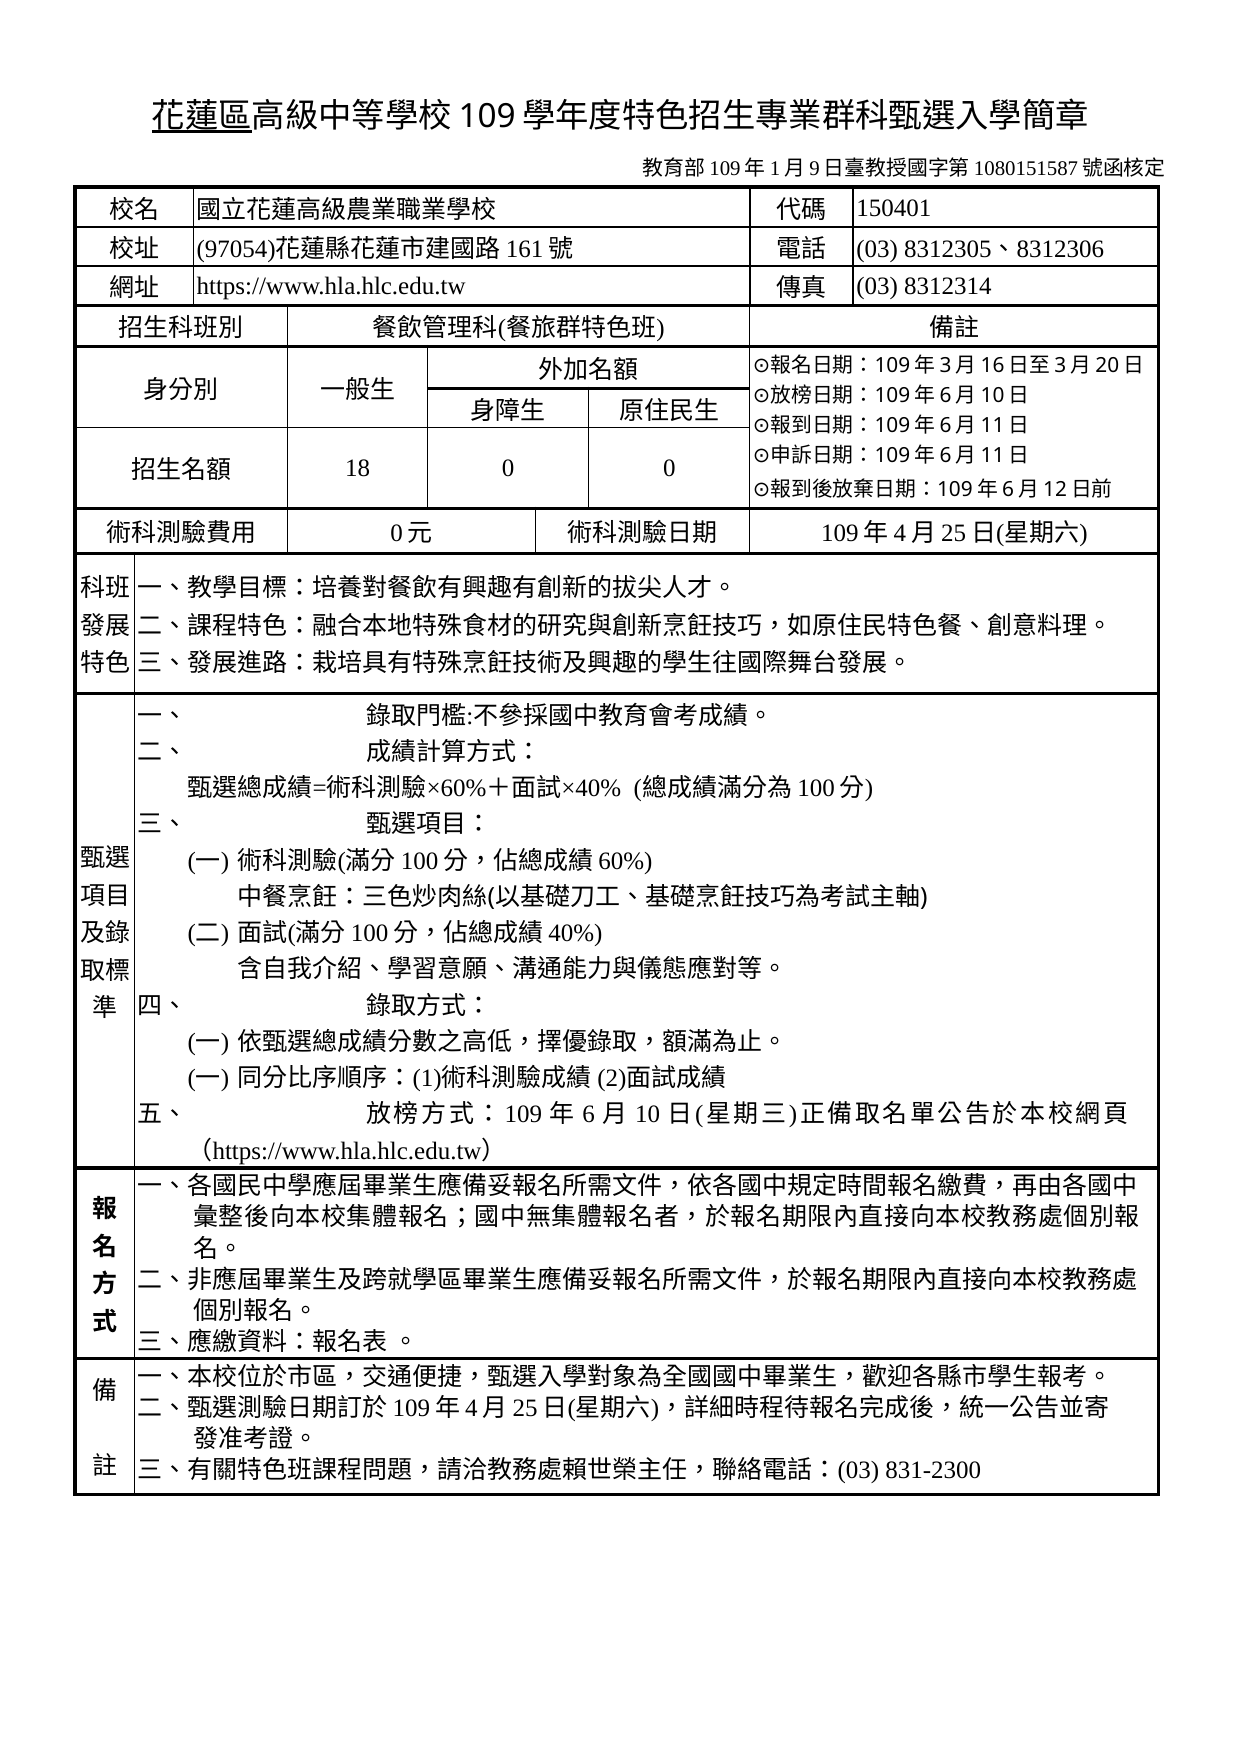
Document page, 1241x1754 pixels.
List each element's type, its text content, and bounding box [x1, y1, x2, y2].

table_cell 招生科班別 [77, 307, 287, 345]
text 教育部109年1月9日臺教授國字第1080151587號函核定 [75, 137, 1165, 185]
table_cell https://www.hla.hlc.edu.tw [194, 267, 749, 304]
table_cell 傳真 [751, 267, 852, 304]
table_cell (03) 8312314 [854, 267, 1157, 304]
table_cell 術科測驗費用 [77, 510, 287, 552]
table_cell 身分別 [77, 348, 287, 427]
table_header 校名 [77, 189, 193, 226]
table_header 國立花蓮高級農業職業學校 [194, 189, 749, 226]
table_cell 備 註 [77, 1360, 134, 1492]
table_cell 報 名 方 式 [77, 1170, 134, 1357]
text 花蓮區高級中等學校109學年度特色招生專業群科甄選入學簡章 [75, 89, 1165, 137]
table_cell 術科測驗日期 [536, 510, 749, 552]
table_cell 109年4月25日(星期六) [750, 510, 1157, 552]
table_header 代碼 [751, 189, 852, 226]
table_cell 錄取門檻:不參採國中教育會考成績。 成績計算方式： 甄選總成績=術科測驗×60%＋面試×40% (總成績滿分為100分) 甄選項目： 術科測驗(滿分100分，佔總成績60%) 中餐烹飪：三色炒肉絲(以基礎刀工、基礎烹飪技巧為考試主軸) 面試(滿分100分，佔總成績40%) 含自我介紹、學習意願、溝通能力與儀態應對等。 錄取方式： 依甄選總成績分數之高低，擇優錄取，額滿為止。 同分比序順序：(1)術科測驗成績 (2)面試成績 放榜方式：109年6月10日(星期三)正備取名單公告於本校網頁（https://www.hla.hlc.edu.tw） [135, 695, 1157, 1166]
table_cell 科班發展特色 [77, 555, 134, 692]
table_cell 甄選項目及錄取標準 [77, 695, 134, 1166]
table_cell (97054)花蓮縣花蓮市建國路161號 [194, 228, 749, 265]
table_cell 一般生 [288, 348, 427, 427]
table_cell 一、本校位於市區，交通便捷，甄選入學對象為全國國中畢業生，歡迎各縣市學生報考。 二、甄選測驗日期訂於109年4月25日(星期六)，詳細時程待報名完成後，統一公告並寄 發准考證。 三、有關特色班課程問題，請洽教務處賴世榮主任，聯絡電話：(03) 831-2300 [135, 1360, 1157, 1492]
table_cell 0 [428, 428, 588, 507]
table_cell 一、各國民中學應屆畢業生應備妥報名所需文件，依各國中規定時間報名繳費，再由各國中彙整後向本校集體報名；國中無集體報名者，於報名期限內直接向本校教務處個別報名。 二、非應屆畢業生及跨就學區畢業生應備妥報名所需文件，於報名期限內直接向本校教務處個別報名。 三、應繳資料：報名表 。 [135, 1170, 1157, 1357]
table_cell 一、教學目標：培養對餐飲有興趣有創新的拔尖人才。 二、課程特色：融合本地特殊食材的研究與創新烹飪技巧，如原住民特色餐、創意料理。 三、發展進路：栽培具有特殊烹飪技術及興趣的學生往國際舞台發展。 [135, 555, 1157, 692]
table_cell 備註 [750, 307, 1157, 345]
table_cell (03) 8312305、8312306 [854, 228, 1157, 265]
table_cell 電話 [751, 228, 852, 265]
table_cell 招生名額 [77, 428, 287, 507]
table_cell 0元 [288, 510, 535, 552]
table_cell 校址 [77, 228, 193, 265]
table_cell 原住民生 [589, 390, 749, 427]
table_cell 餐飲管理科(餐旅群特色班) [288, 307, 749, 345]
table_cell 0 [589, 428, 749, 507]
table_cell ⊙報名日期：109年3月16日至3月20日 ⊙放榜日期：109年6月10日 ⊙報到日期：109年6月11日 ⊙申訴日期：109年6月11日 ⊙報到後放棄日期：109年6月12日前 [750, 348, 1157, 507]
table_cell 身障生 [428, 390, 588, 427]
table_cell 外加名額 [428, 348, 749, 387]
table_header 150401 [854, 189, 1157, 226]
table_cell 網址 [77, 267, 193, 304]
table_cell 18 [288, 428, 427, 507]
